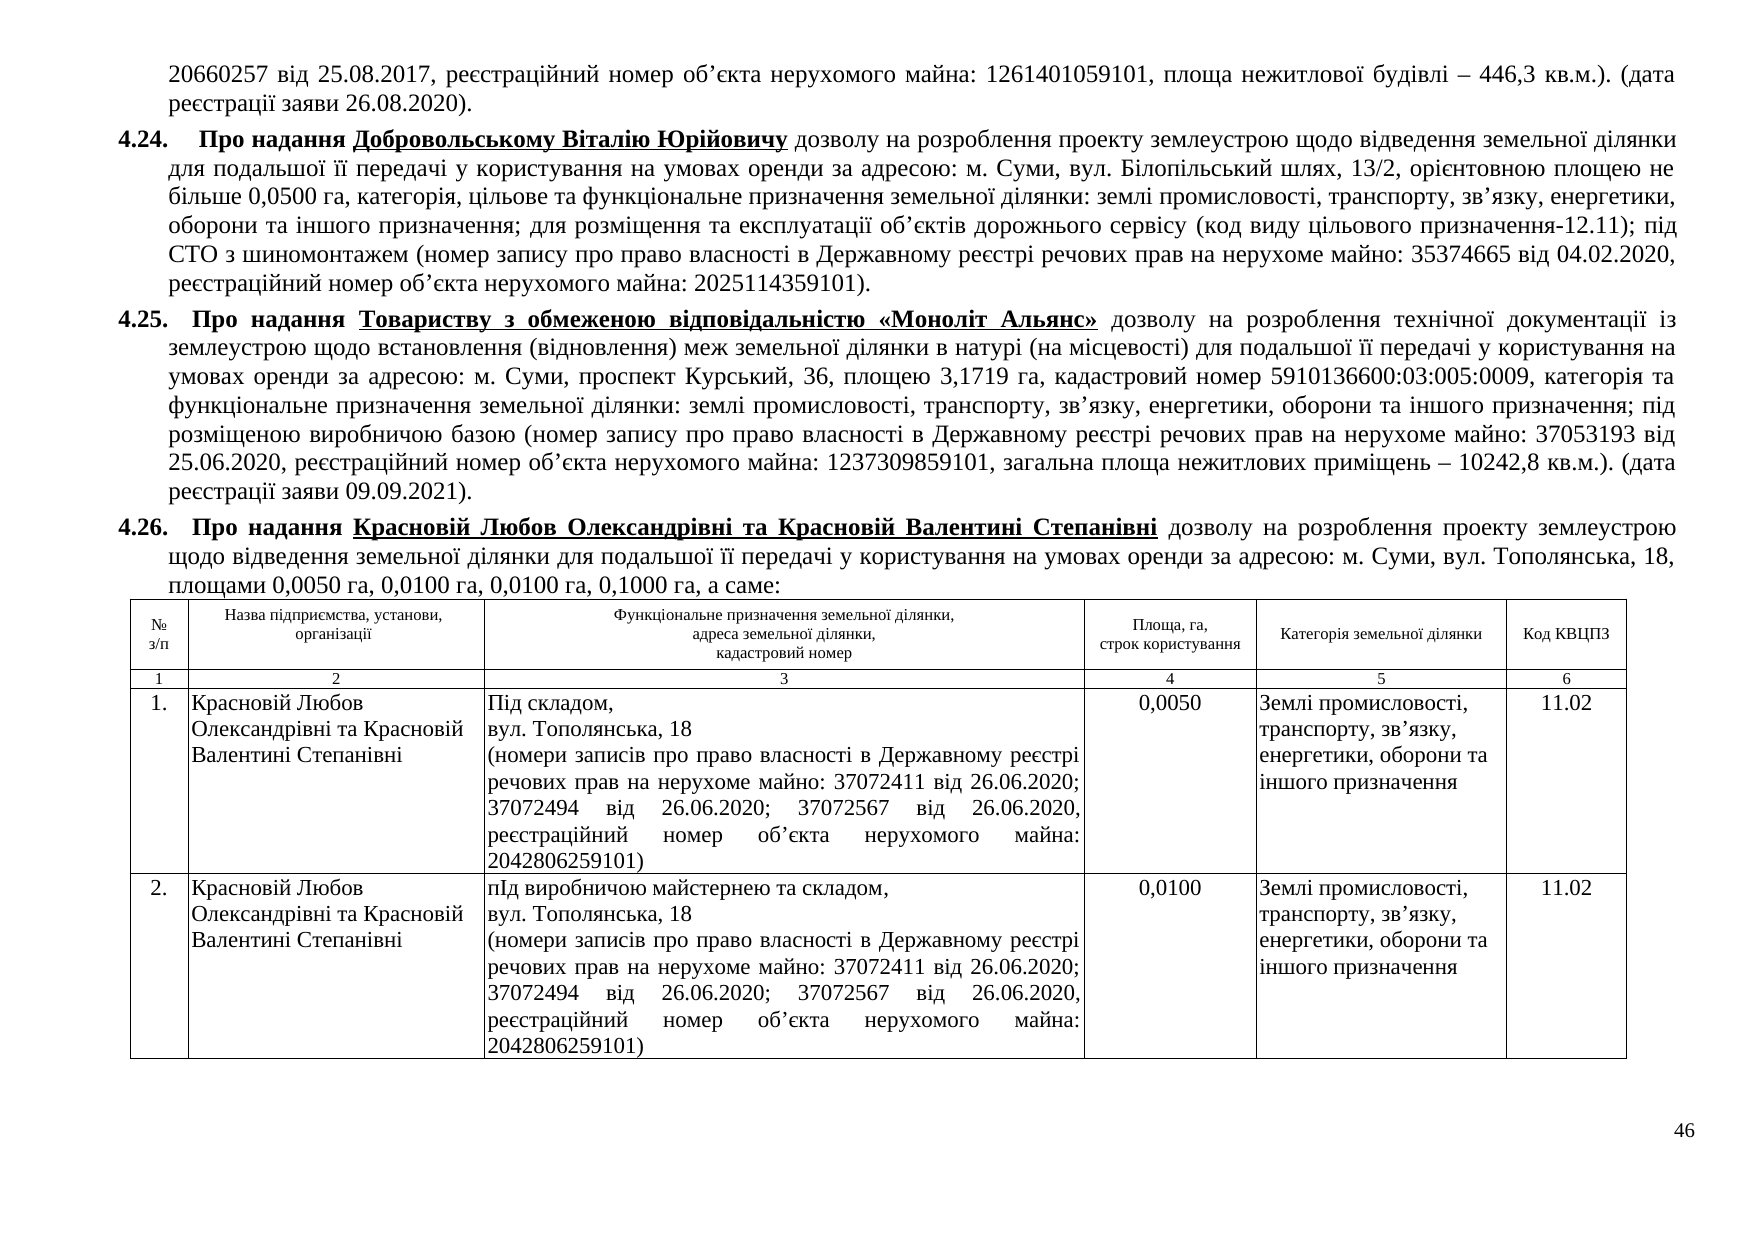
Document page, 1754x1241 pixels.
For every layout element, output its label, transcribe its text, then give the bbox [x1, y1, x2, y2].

list Про надання Товариству з обмеженою відповідальністю «Моноліт Альянс» дозволу на розроблення технічної документації із землеустрою щодо встановлення (відновлення) меж земельної ділянки в натурі (на місцевості) для подальшої її передачі у користування на умовах оренди за адресою: м. Суми, проспект Курський, 36, площею 3,1719 га, кадастровий номер 5910136600:03:005:0009, категорія та функціональне призначення земельної ділянки: землі промисловості, транспорту, зв’язку, енергетики, оборони та іншого призначення; під розміщеною виробничою базою (номер запису про право власності в Державному реєстрі речових прав на нерухоме майно: 37053193 від 25.06.2020, реєстраційний номер об’єкта нерухомого майна: 1237309859101, загальна площа нежитлових приміщень – 10242,8 кв.м.). (дата реєстрації заяви 09.09.2021). [118, 304, 1677, 505]
table_cell 0,0050 [1085, 689, 1256, 873]
table_cell Красновій Любов Олександрівні та Красновій Валентині Степанівні [189, 689, 484, 873]
table_cell 2. [131, 874, 188, 1058]
table_cell 11.02 [1507, 874, 1626, 1058]
table_header Категорія земельної ділянки [1257, 600, 1506, 669]
table_cell Землі промисловості, транспорту, зв’язку, енергетики, оборони та іншого призначення [1257, 689, 1506, 873]
table_cell 6 [1507, 670, 1626, 688]
list Про надання Красновій Любов Олександрівні та Красновій Валентині Степанівні дозволу на розроблення проекту землеустрою щодо відведення земельної ділянки для подальшої її передачі у користування на умовах оренди за адресою: м. Суми, вул. Тополянська, 18, площами 0,0050 га, 0,0100 га, 0,0100 га, 0,1000 га, а саме: [118, 512, 1677, 598]
table_cell 0,0100 [1085, 874, 1256, 1058]
list Про надання Добровольському Віталію Юрійовичу дозволу на розроблення проекту землеустрою щодо відведення земельної ділянки для подальшої її передачі у користування на умовах оренди за адресою: м. Суми, вул. Білопільський шлях, 13/2, орієнтовною площею не більше 0,0500 га, категорія, цільове та функціональне призначення земельної ділянки: землі промисловості, транспорту, зв’язку, енергетики, оборони та іншого призначення; для розміщення та експлуатації об’єктів дорожнього сервісу (код виду цільового призначення-12.11); під СТО з шиномонтажем (номер запису про право власності в Державному реєстрі речових прав на нерухоме майно: 35374665 від 04.02.2020, реєстраційний номер об’єкта нерухомого майна: 2025114359101). [118, 124, 1677, 296]
table_cell 5 [1257, 670, 1506, 688]
table_cell Під складом, вул. Тополянська, 18 (номери записів про право власності в Державному реєстрі речових прав на нерухоме майно: 37072411 від 26.06.2020; 37072494 від 26.06.2020; 37072567 від 26.06.2020, реєстраційний номер об’єкта нерухомого майна: 2042806259101) [485, 689, 1084, 873]
table_header Назва підприємства, установи, організації [189, 600, 484, 669]
table_cell 1. [131, 689, 188, 873]
table_cell 11.02 [1507, 689, 1626, 873]
table_header Функціональне призначення земельної ділянки, адреса земельної ділянки, кадастровий номер [485, 600, 1084, 669]
table_cell 1 [131, 670, 188, 688]
table_cell пІд виробничою майстернею та складом, вул. Тополянська, 18 (номери записів про право власності в Державному реєстрі речових прав на нерухоме майно: 37072411 від 26.06.2020; 37072494 від 26.06.2020; 37072567 від 26.06.2020, реєстраційний номер об’єкта нерухомого майна: 2042806259101) [485, 874, 1084, 1058]
table_cell 2 [189, 670, 484, 688]
table_header № з/п [131, 600, 188, 669]
table_cell 4 [1085, 670, 1256, 688]
table_header Код КВЦПЗ [1507, 600, 1626, 669]
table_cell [1257, 874, 1506, 1058]
table_header Площа, га, строк користування [1085, 600, 1256, 669]
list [118, 59, 1677, 117]
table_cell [189, 874, 484, 1058]
table_cell 3 [485, 670, 1084, 688]
